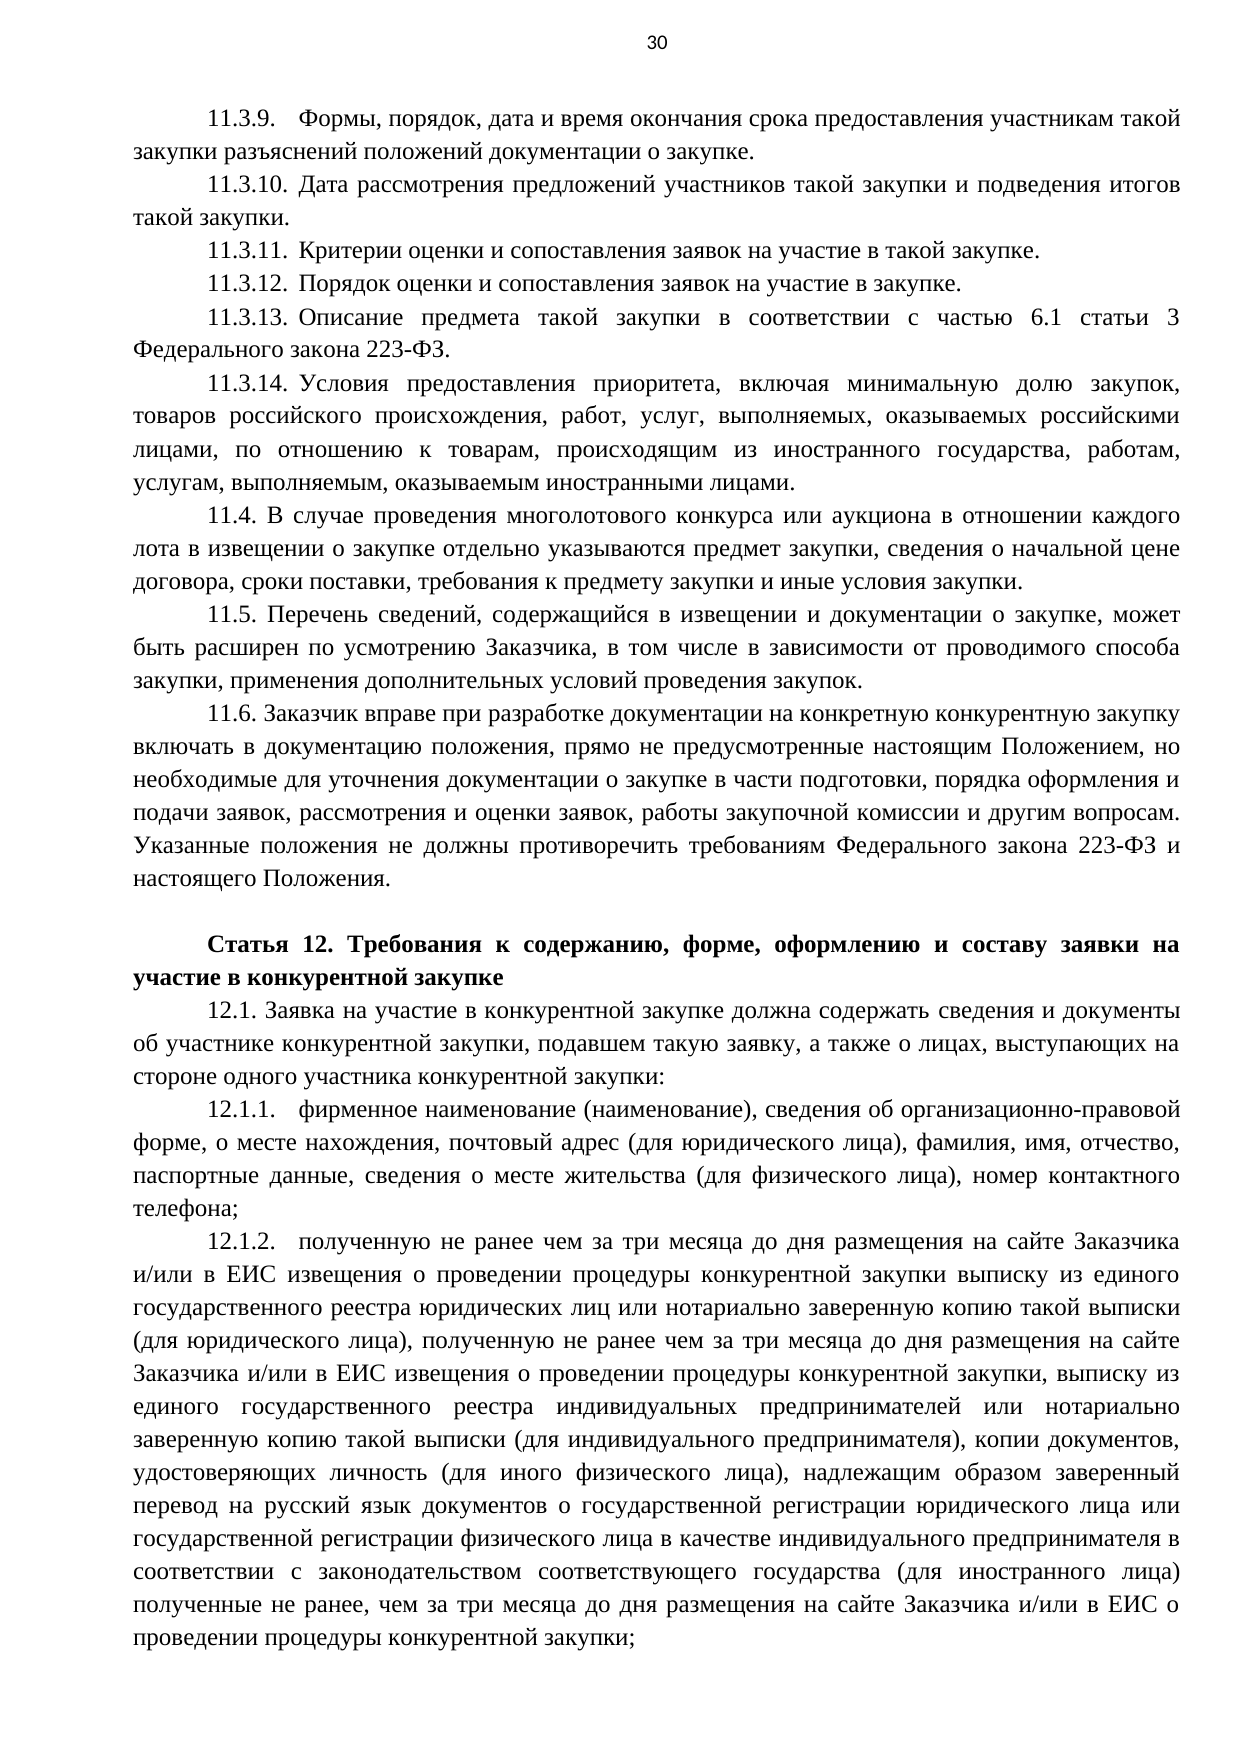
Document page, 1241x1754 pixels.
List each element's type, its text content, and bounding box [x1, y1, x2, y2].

list В случае проведения многолотового конкурса или аукциона в отношении каждого лота в извещении о закупке отдельно указываются предмет закупки, сведения о начальной цене договора, сроки поставки, требования к предмету закупки и иные условия закупки. [133, 500, 1181, 594]
list Статья 12. Требования к содержанию, форме, оформлению и составу заявки на участие в конкурентной закупке [133, 929, 1181, 991]
list Критерии оценки и сопоставления заявок на участие в такой закупке. [133, 236, 1181, 264]
list Условия предоставления приоритета, включая минимальную долю закупок, товаров российского происхождения, работ, услуг, выполняемых, оказываемых российскими лицами, по отношению к товарам, происходящим из иностранного государства, работам, услугам, выполняемым, оказываемым иностранными лицами. [133, 368, 1181, 495]
list Порядок оценки и сопоставления заявок на участие в закупке. [133, 268, 1181, 297]
list полученную не ранее чем за три месяца до дня размещения на сайте Заказчика и/или в ЕИС извещения о проведении процедуры конкурентной закупки выписку из единого государственного реестра юридических лиц или нотариально заверенную копию такой выписки (для юридического лица), полученную не ранее чем за три месяца до дня размещения на сайте Заказчика и/или в ЕИС извещения о проведении процедуры конкурентной закупки, выписку из единого государственного реестра индивидуальных предпринимателей или нотариально заверенную копию такой выписки (для индивидуального предпринимателя), копии документов, удостоверяющих личность (для иного физического лица), надлежащим образом заверенный перевод на русский язык документов о государственной регистрации юридического лица или государственной регистрации физического лица в качестве индивидуального предпринимателя в соответствии с законодательством соответствующего государства (для иностранного лица) полученные не ранее, чем за три месяца до дня размещения на сайте Заказчика и/или в ЕИС о проведении процедуры конкурентной закупки; [133, 1226, 1181, 1651]
list Заявка на участие в конкурентной закупке должна содержать сведения и документы об участнике конкурентной закупки, подавшем такую заявку, а также о лицах, выступающих на стороне одного участника конкурентной закупки: [133, 995, 1181, 1090]
list Описание предмета такой закупки в соответствии с частью 6.1 статьи 3 Федерального закона 223-ФЗ. [133, 302, 1181, 363]
list Перечень сведений, содержащийся в извещении и документации о закупке, может быть расширен по усмотрению Заказчика, в том числе в зависимости от проводимого способа закупки, применения дополнительных условий проведения закупок. [133, 599, 1181, 693]
list фирменное наименование (наименование), сведения об организационно-правовой форме, о месте нахождения, почтовый адрес (для юридического лица), фамилия, имя, отчество, паспортные данные, сведения о месте жительства (для физического лица), номер контактного телефона; [133, 1094, 1181, 1222]
list Заказчик вправе при разработке документации на конкретную конкурентную закупку включать в документацию положения, прямо не предусмотренные настоящим Положением, но необходимые для уточнения документации о закупке в части подготовки, порядка оформления и подачи заявок, рассмотрения и оценки заявок, работы закупочной комиссии и другим вопросам. Указанные положения не должны противоречить требованиям Федерального закона 223-ФЗ и настоящего Положения. [133, 698, 1181, 892]
list Дата рассмотрения предложений участников такой закупки и подведения итогов такой закупки. [133, 169, 1181, 231]
list Формы, порядок, дата и время окончания срока предоставления участникам такой закупки разъяснений положений документации о закупке. [133, 103, 1181, 165]
